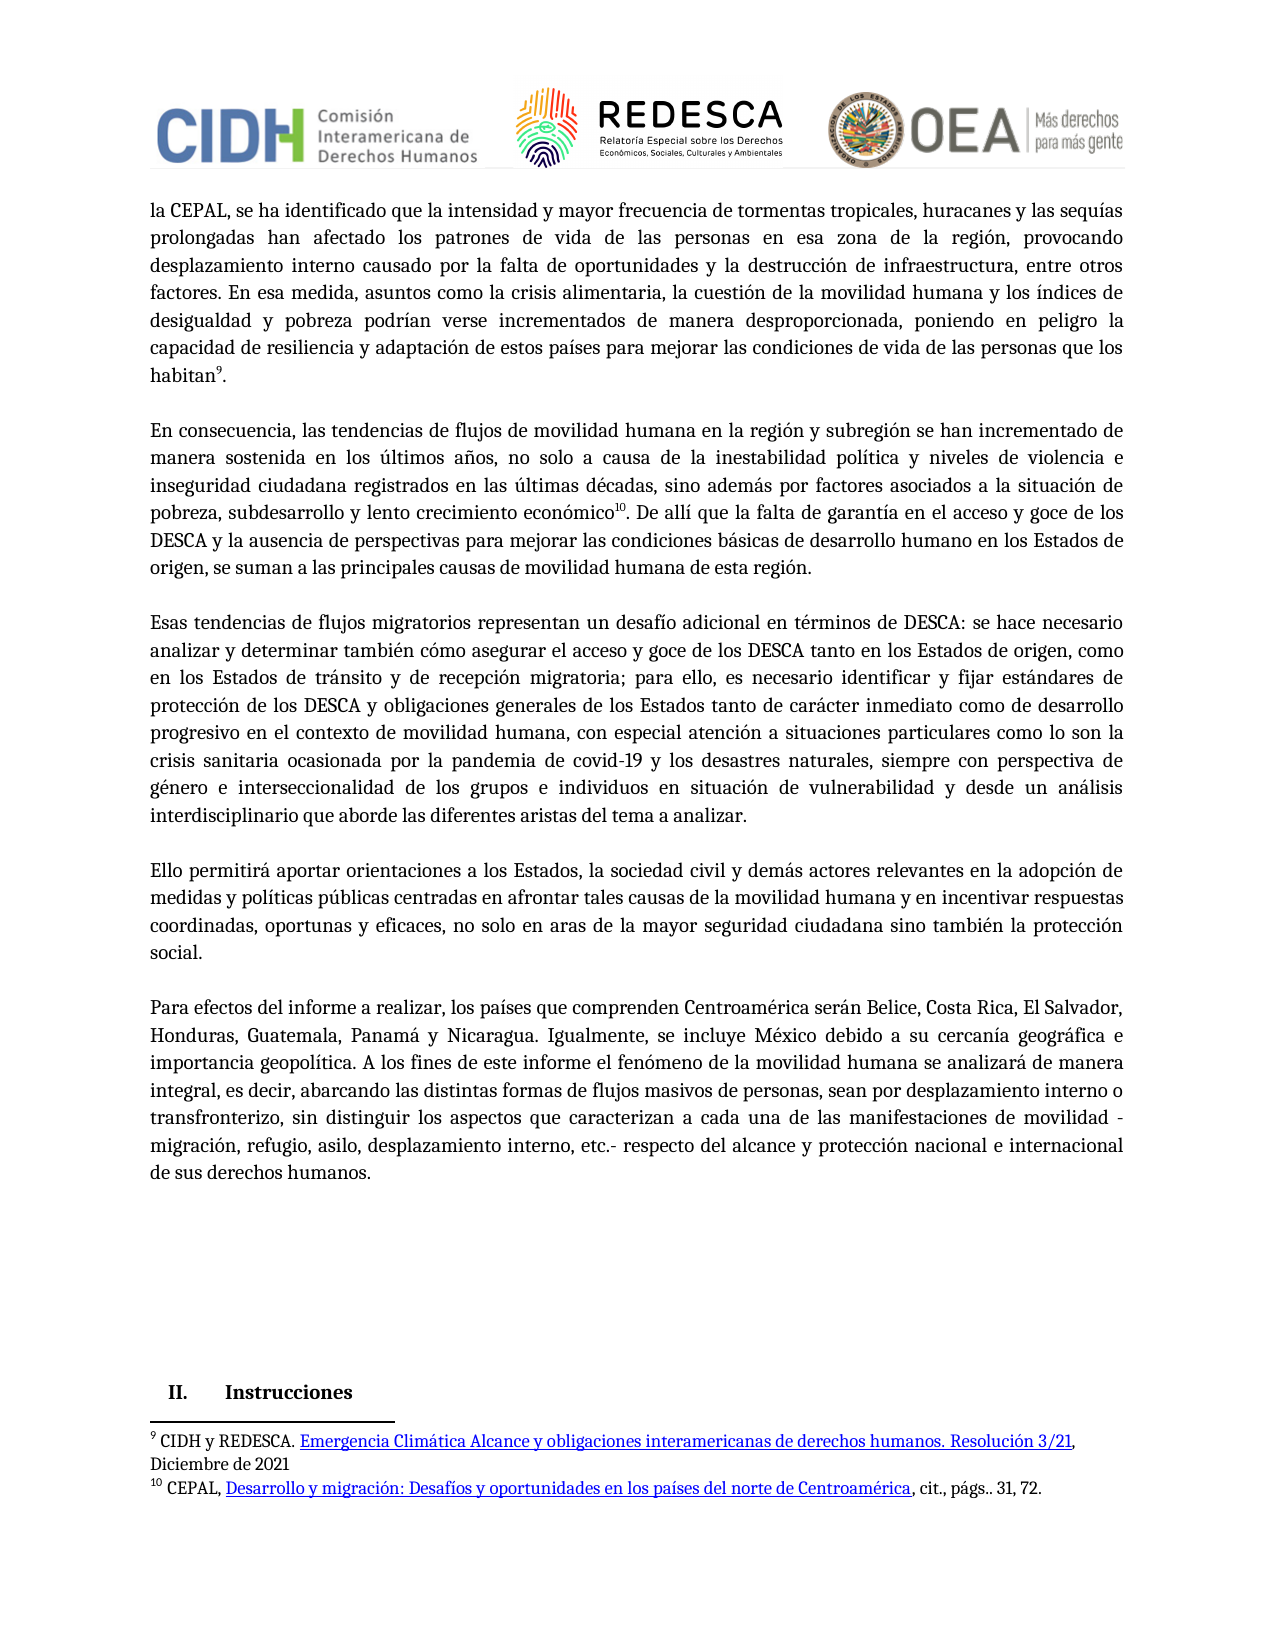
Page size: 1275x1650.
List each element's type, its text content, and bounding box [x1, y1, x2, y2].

picture [828, 92, 1123, 168]
text Esas tendencias de flujos migratorios representan un desafío adicional en términos de DESCA: se hace necesario analizar y determinar también cómo asegurar el acceso y goce de los DESCA tanto en los Estados de origen, como en los Estados de tránsito y de recepción migratoria; para ello, es necesario identificar y fijar estándares de protección de los DESCA y obligaciones generales de los Estados tanto de carácter inmediato como de desarrollo progresivo en el contexto de movilidad humana, con especial atención a situaciones particulares como lo son la crisis sanitaria ocasionada por la pandemia de covid-19 y los desastres naturales, siempre con perspectiva de género e interseccionalidad de los grupos e individuos en situación de vulnerabilidad y desde un análisis interdisciplinario que aborde las diferentes aristas del tema a analizar. [150, 611, 1125, 827]
picture [513, 75, 783, 168]
list Instrucciones [187, 1381, 1125, 1405]
text Para efectos del informe a realizar, los países que comprenden Centroamérica serán Belice, Costa Rica, El Salvador, Honduras, Guatemala, Panamá y Nicaragua. Igualmente, se incluye México debido a su cercanía geográfica e importancia geopolítica. A los fines de este informe el fenómeno de la movilidad humana se analizará de manera integral, es decir, abarcando las distintas formas de flujos masivos de personas, sean por desplazamiento interno o transfronterizo, sin distinguir los aspectos que caracterizan a cada una de las manifestaciones de movilidad -migración, refugio, asilo, desplazamiento interno, etc.- respecto del alcance y protección nacional e internacional de sus derechos humanos. [150, 996, 1125, 1185]
picture [150, 102, 486, 168]
text Ello permitirá aportar orientaciones a los Estados, la sociedad civil y demás actores relevantes en la adopción de medidas y políticas públicas centradas en afrontar tales causas de la movilidad humana y en incentivar respuestas coordinadas, oportunas y eficaces, no solo en aras de la mayor seguridad ciudadana sino también la protección social. [150, 858, 1125, 965]
text En consecuencia, las tendencias de flujos de movilidad humana en la región y subregión se han incrementado de manera sostenida en los últimos años, no solo a causa de la inestabilidad política y niveles de violencia e inseguridad ciudadana registrados en las últimas décadas, sino además por factores asociados a la situación de pobreza, subdesarrollo y lento crecimiento económico. De allí que la falta de garantía en el acceso y goce de los DESCA y la ausencia de perspectivas para mejorar las condiciones básicas de desarrollo humano en los Estados de origen, se suman a las principales causas de movilidad humana de esta región. [150, 418, 1125, 580]
